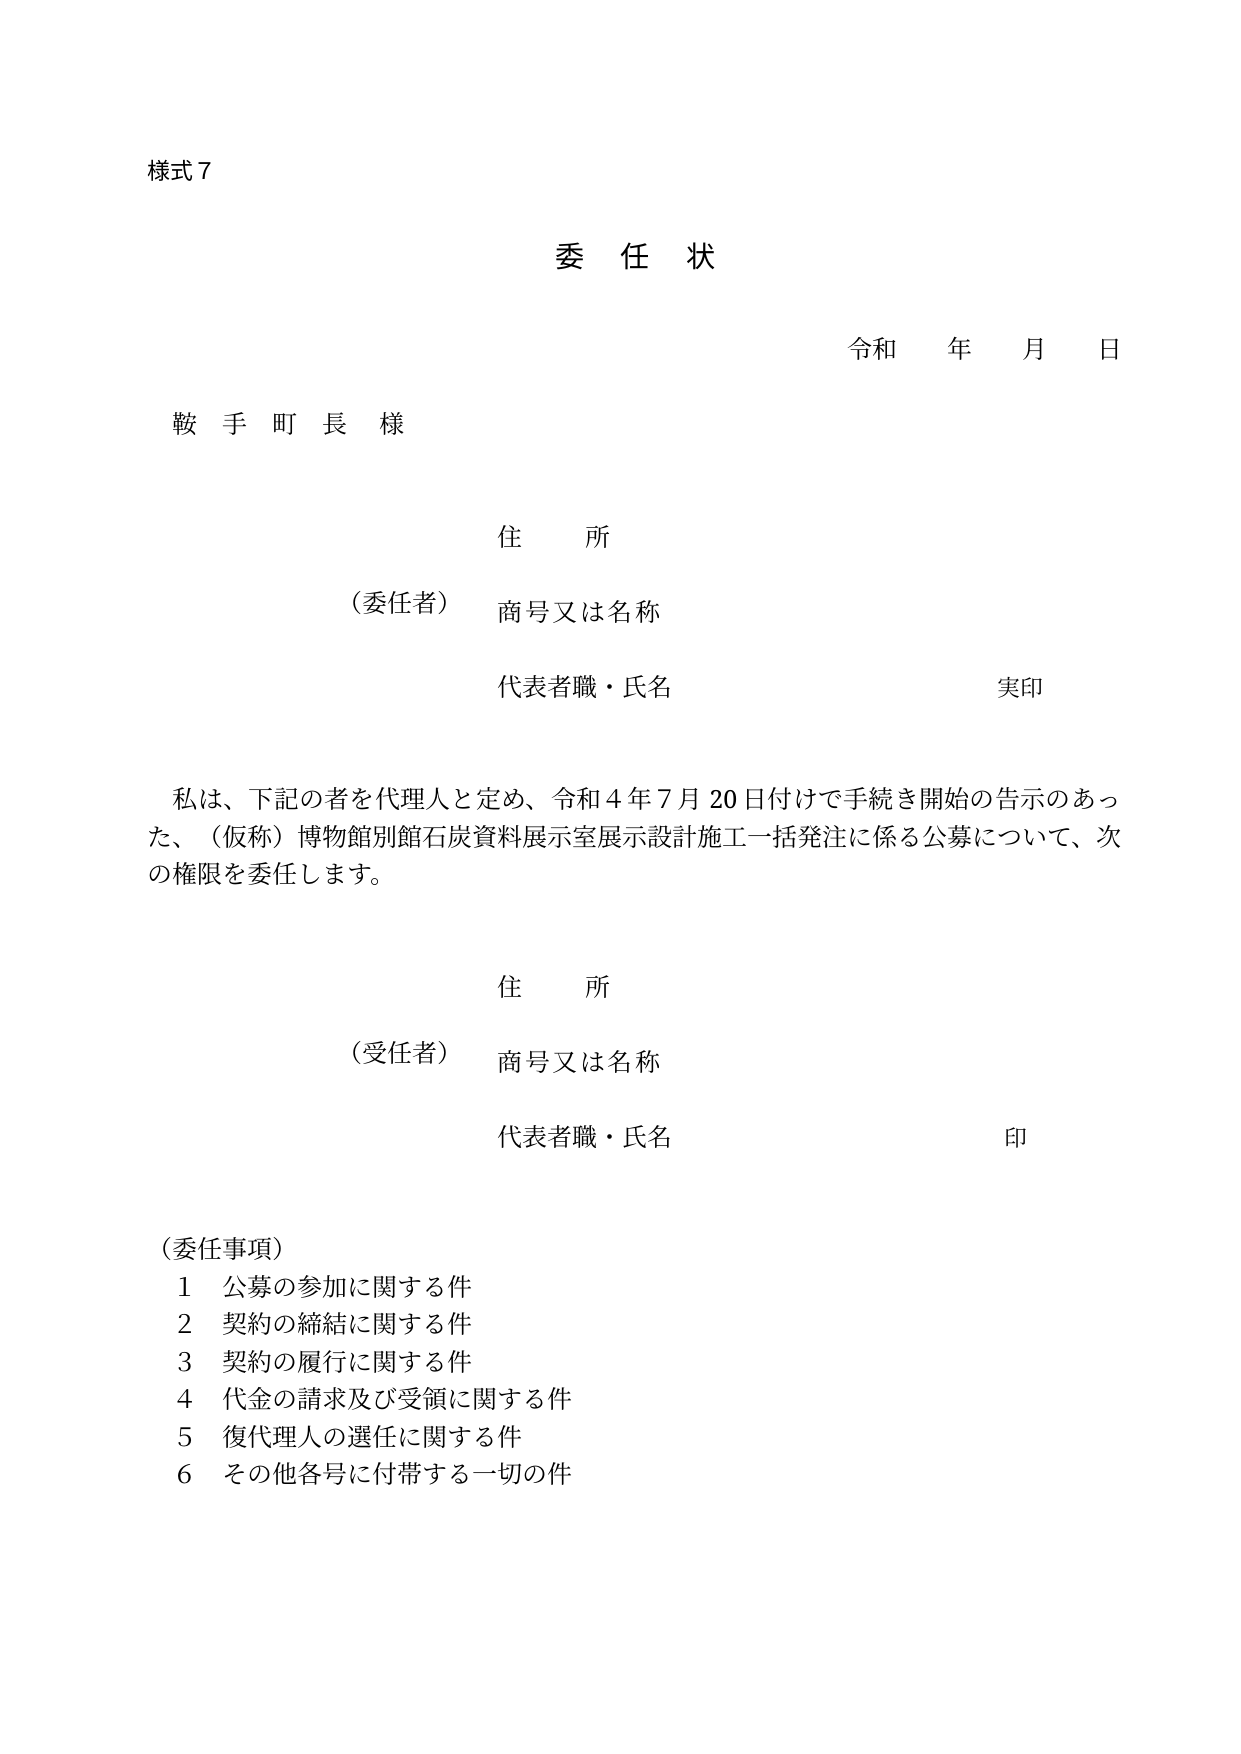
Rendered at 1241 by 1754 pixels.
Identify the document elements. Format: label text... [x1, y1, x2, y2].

text 商号又は名称 [498, 592, 1122, 629]
text 代表者職・氏名 印 [498, 1117, 1122, 1154]
text 鞍 手 町 長 様 [148, 404, 1122, 442]
text 商号又は名称 [498, 1042, 1122, 1079]
text 様式７ [148, 152, 1122, 186]
text ４ 代金の請求及び受領に関する件 [148, 1379, 1122, 1417]
text １ 公募の参加に関する件 [148, 1267, 1122, 1304]
text ５ 復代理人の選任に関する件 [148, 1417, 1122, 1454]
text 代表者職・氏名 実印 [498, 667, 1122, 704]
text ６ その他各号に付帯する一切の件 [148, 1454, 1122, 1492]
text （委任事項） [148, 1229, 1122, 1267]
text ２ 契約の締結に関する件 [148, 1304, 1122, 1342]
text 令和 年 月 日 [148, 329, 1122, 367]
text 住所 [498, 967, 1122, 1004]
text 委任状 [148, 217, 1122, 292]
text 住所 [498, 517, 1122, 554]
text 私は、下記の者を代理人と定め、令和４年７月20日付けで手続き開始の告示のあった、（仮称）博物館別館石炭資料展示室展示設計施工一括発注に係る公募について、次の権限を委任します。 [148, 779, 1122, 892]
text ３ 契約の履行に関する件 [148, 1342, 1122, 1379]
